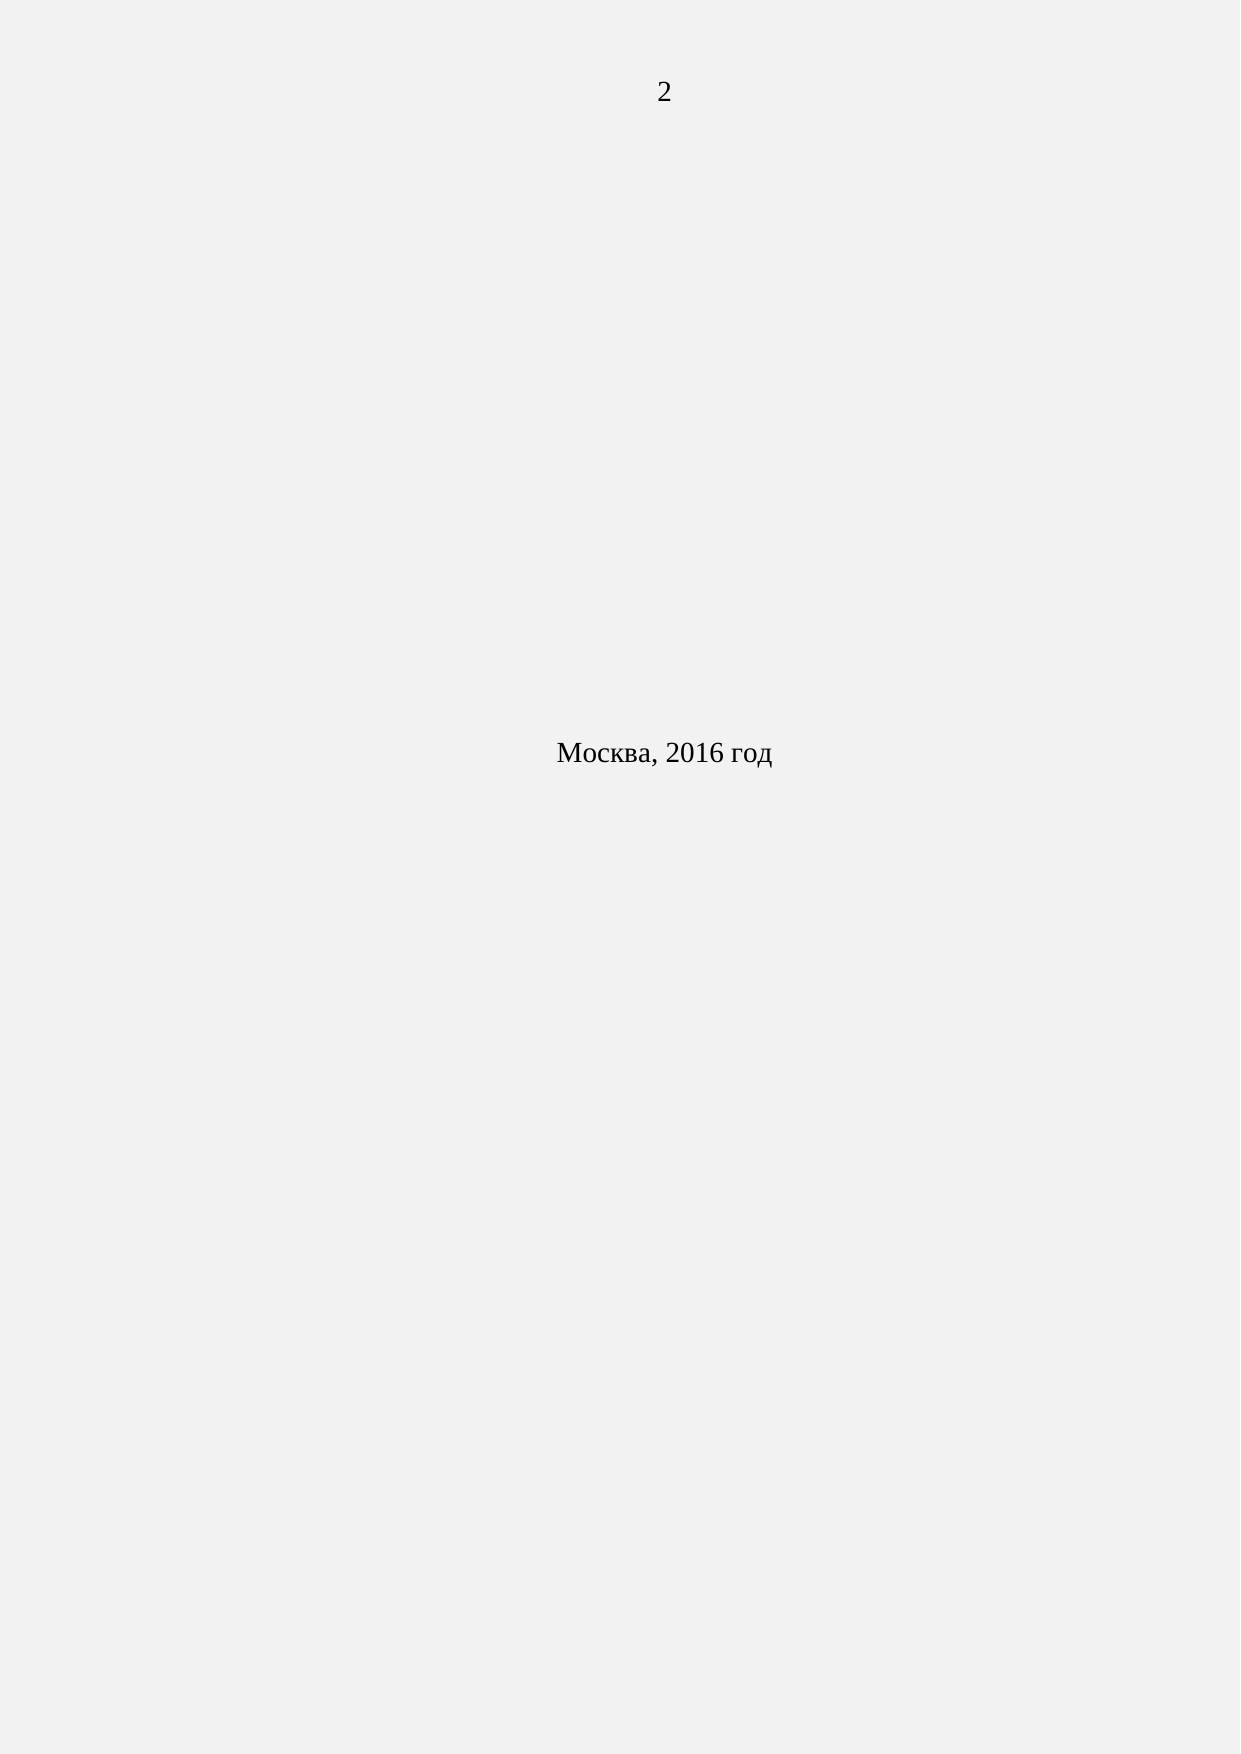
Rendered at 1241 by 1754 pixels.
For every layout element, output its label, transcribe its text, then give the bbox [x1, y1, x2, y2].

table_cell Москва, 2016 год [157, 158, 1172, 794]
